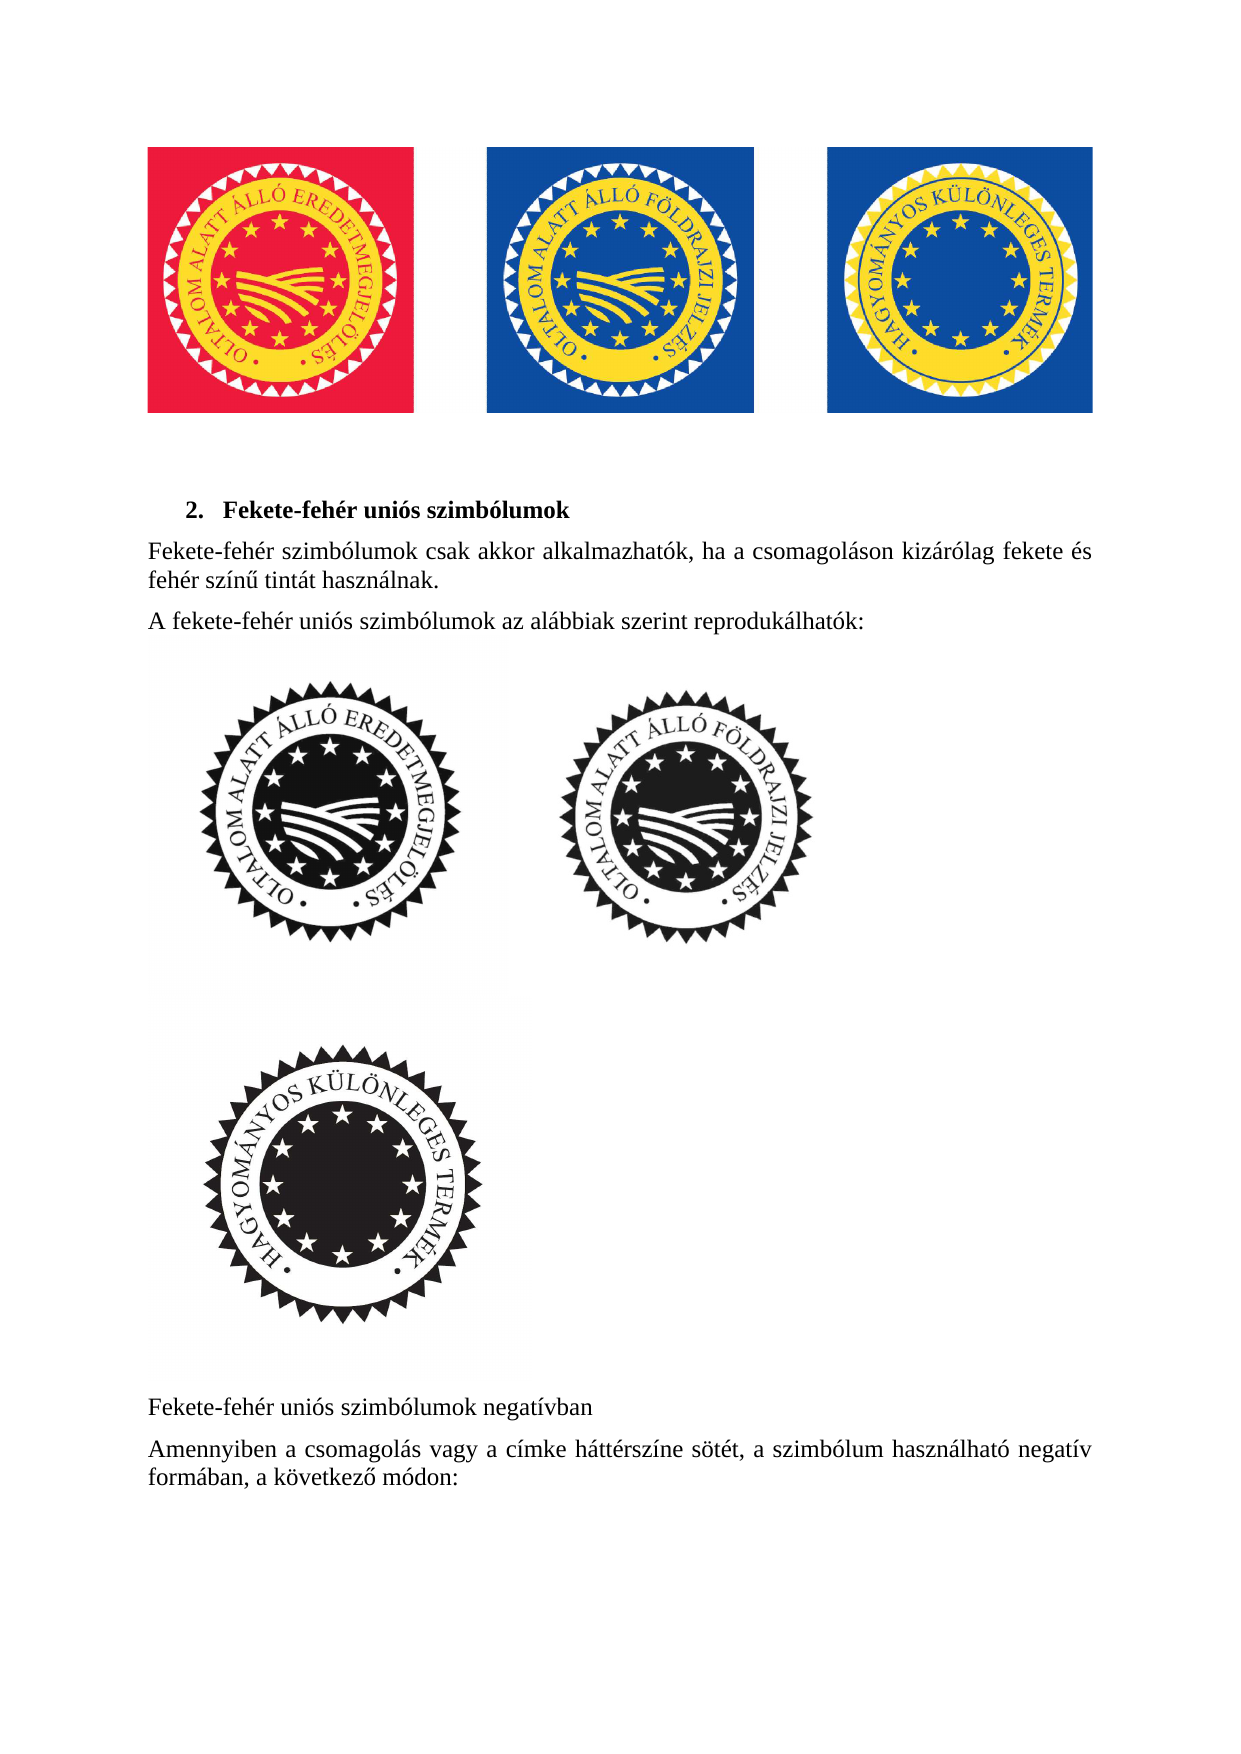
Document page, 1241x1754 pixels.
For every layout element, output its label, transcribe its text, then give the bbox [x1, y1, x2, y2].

text A fekete-fehér uniós szimbólumok az alábbiak szerint reprodukálhatók: [148, 606, 1093, 635]
list Fekete-fehér uniós szimbólumok [185, 495, 1093, 524]
picture [147, 635, 859, 996]
text Fekete-fehér szimbólumok csak akkor alkalmazhatók, ha a csomagoláson kizárólag fekete és fehér színű tintát használnak. [148, 536, 1093, 594]
text Amennyiben a csomagolás vagy a címke háttérszíne sötét, a szimbólum használható negatív formában, a következő módon: [148, 1434, 1093, 1491]
text Fekete-fehér uniós szimbólumok negatívban [148, 1392, 1093, 1421]
